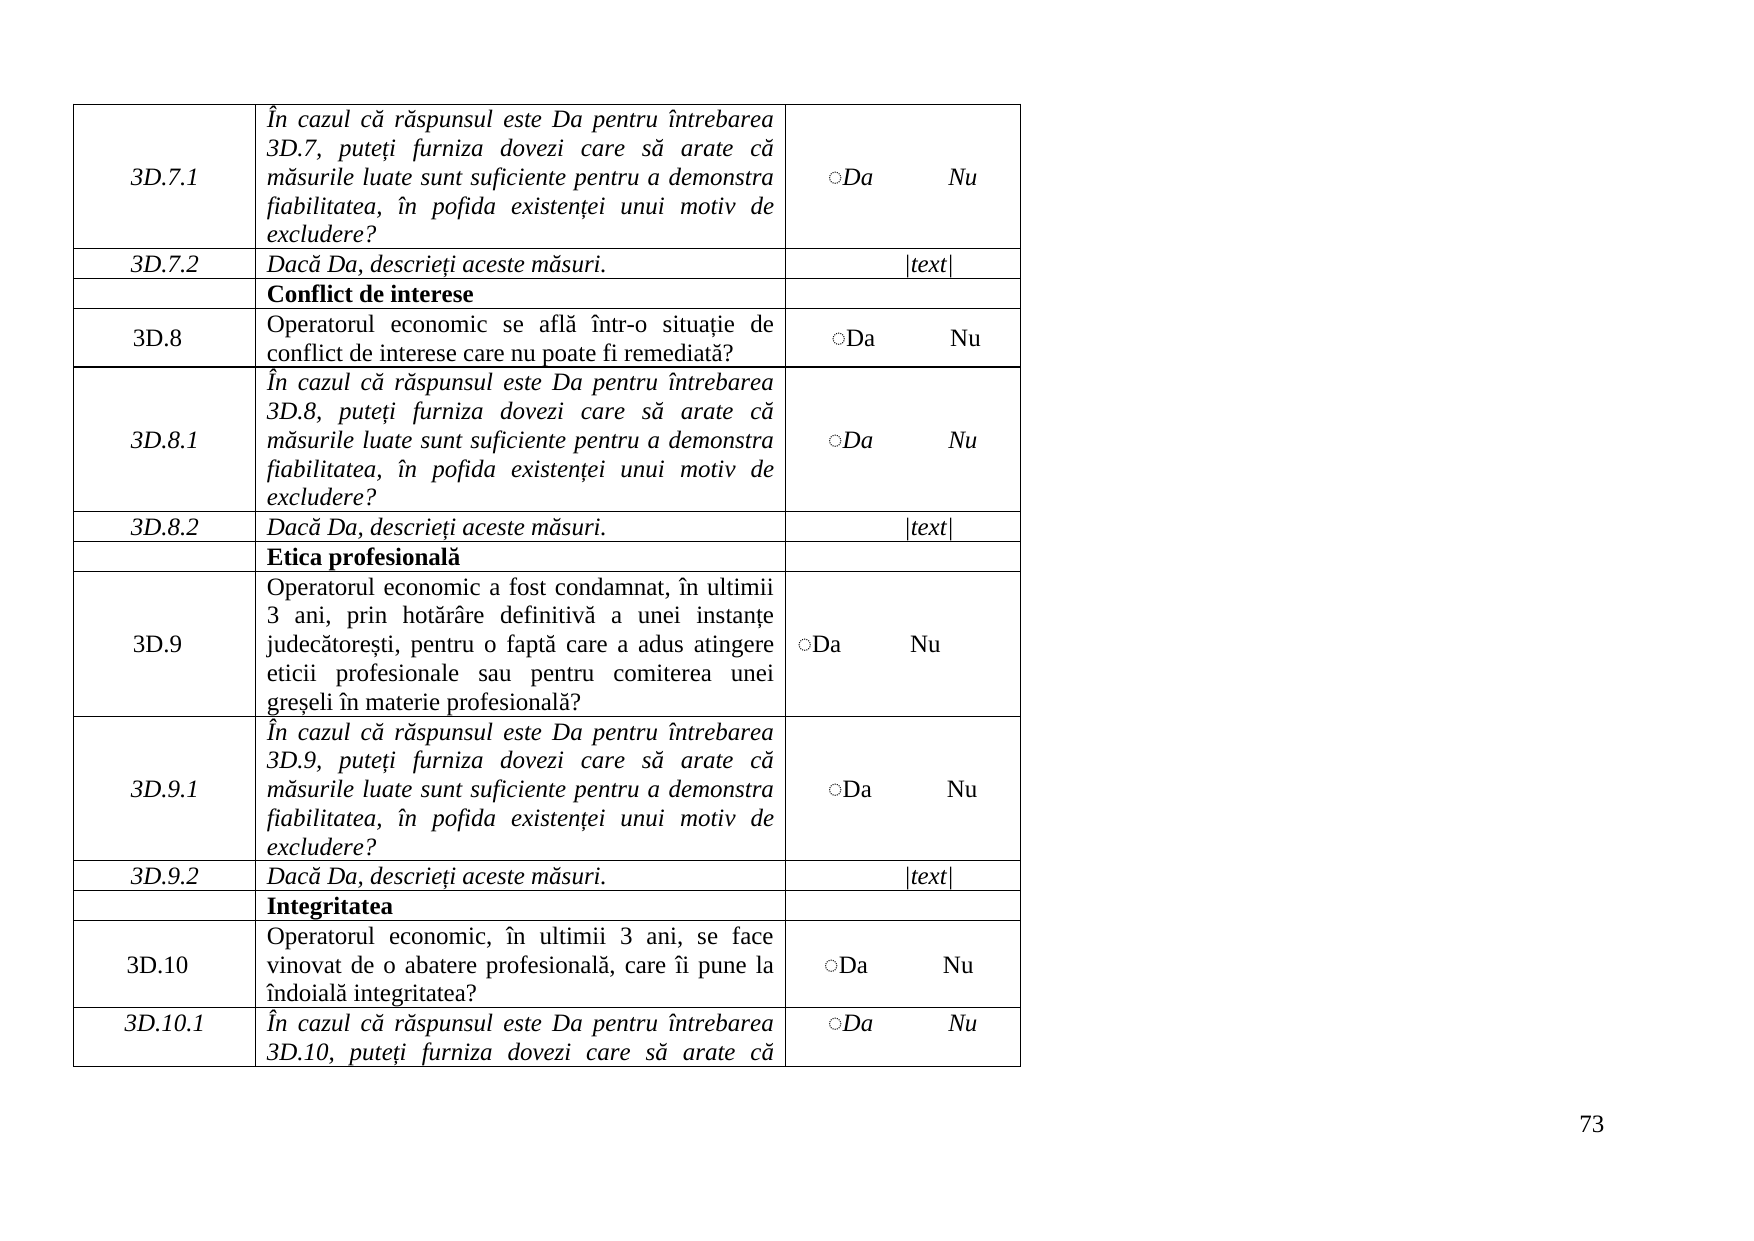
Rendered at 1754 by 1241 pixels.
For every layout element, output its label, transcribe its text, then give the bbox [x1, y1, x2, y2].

table_cell [74, 542, 255, 571]
table_cell |text| [786, 249, 1020, 278]
table_cell 󠇡Da 󠇡󠇡Nu [786, 309, 1020, 366]
table_cell 3D.8 [74, 309, 255, 366]
table_cell 󠇡Da 󠇡󠇡Nu [786, 572, 1020, 716]
table_cell În cazul că răspunsul este Da pentru întrebarea 3D.7, puteți furniza dovezi care să arate că măsurile luate sunt suficiente pentru a demonstra fiabilitatea, în pofida existenței unui motiv de excludere? [256, 105, 785, 248]
table_cell Dacă Da, descrieți aceste măsuri. [256, 512, 785, 541]
table_cell 󠇡Da 󠇡󠇡Nu [786, 105, 1020, 248]
table_cell 󠇡Da 󠇡󠇡Nu [786, 368, 1020, 511]
table_cell Operatorul economic se află într-o situație de conflict de interese care nu poate fi remediată? [256, 309, 785, 366]
table_cell 3D.9 [74, 572, 255, 716]
table_cell Integritatea [256, 891, 785, 920]
table_cell 󠇡Da 󠇡󠇡Nu [786, 717, 1020, 860]
table_cell |text| [786, 512, 1020, 541]
table_cell [786, 542, 1020, 571]
table_cell 󠇡Da 󠇡󠇡Nu [786, 1008, 1020, 1066]
table_cell 3D.9.1 [74, 717, 255, 860]
table_cell 3D.8.2 [74, 512, 255, 541]
table_cell Etica profesională [256, 542, 785, 571]
table_cell Operatorul economic, în ultimii 3 ani, se face vinovat de o abatere profesională, care îi pune la îndoială integritatea? [256, 921, 785, 1007]
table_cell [256, 1008, 785, 1066]
table_cell 3D.10.1 [74, 1008, 255, 1066]
table_cell 3D.7.1 [74, 105, 255, 248]
table_cell [786, 891, 1020, 920]
table_cell Dacă Da, descrieți aceste măsuri. [256, 249, 785, 278]
table_cell Conflict de interese [256, 279, 785, 308]
table_cell [786, 279, 1020, 308]
table_cell |text| [786, 861, 1020, 890]
table_cell [74, 279, 255, 308]
table_cell 󠇡Da 󠇡󠇡Nu [786, 921, 1020, 1007]
table_cell În cazul că răspunsul este Da pentru întrebarea 3D.9, puteți furniza dovezi care să arate că măsurile luate sunt suficiente pentru a demonstra fiabilitatea, în pofida existenței unui motiv de excludere? [256, 717, 785, 860]
table_cell 3D.7.2 [74, 249, 255, 278]
table_cell În cazul că răspunsul este Da pentru întrebarea 3D.8, puteți furniza dovezi care să arate că măsurile luate sunt suficiente pentru a demonstra fiabilitatea, în pofida existenței unui motiv de excludere? [256, 368, 785, 511]
table_cell Dacă Da, descrieți aceste măsuri. [256, 861, 785, 890]
table_cell 3D.8.1 [74, 368, 255, 511]
table_cell 3D.10 [74, 921, 255, 1007]
table_cell [74, 891, 255, 920]
table_cell 3D.9.2 [74, 861, 255, 890]
table_cell Operatorul economic a fost condamnat, în ultimii 3 ani, prin hotărâre definitivă a unei instanțe judecătorești, pentru o faptă care a adus atingere eticii profesionale sau pentru comiterea unei greșeli în materie profesională? [256, 572, 785, 716]
